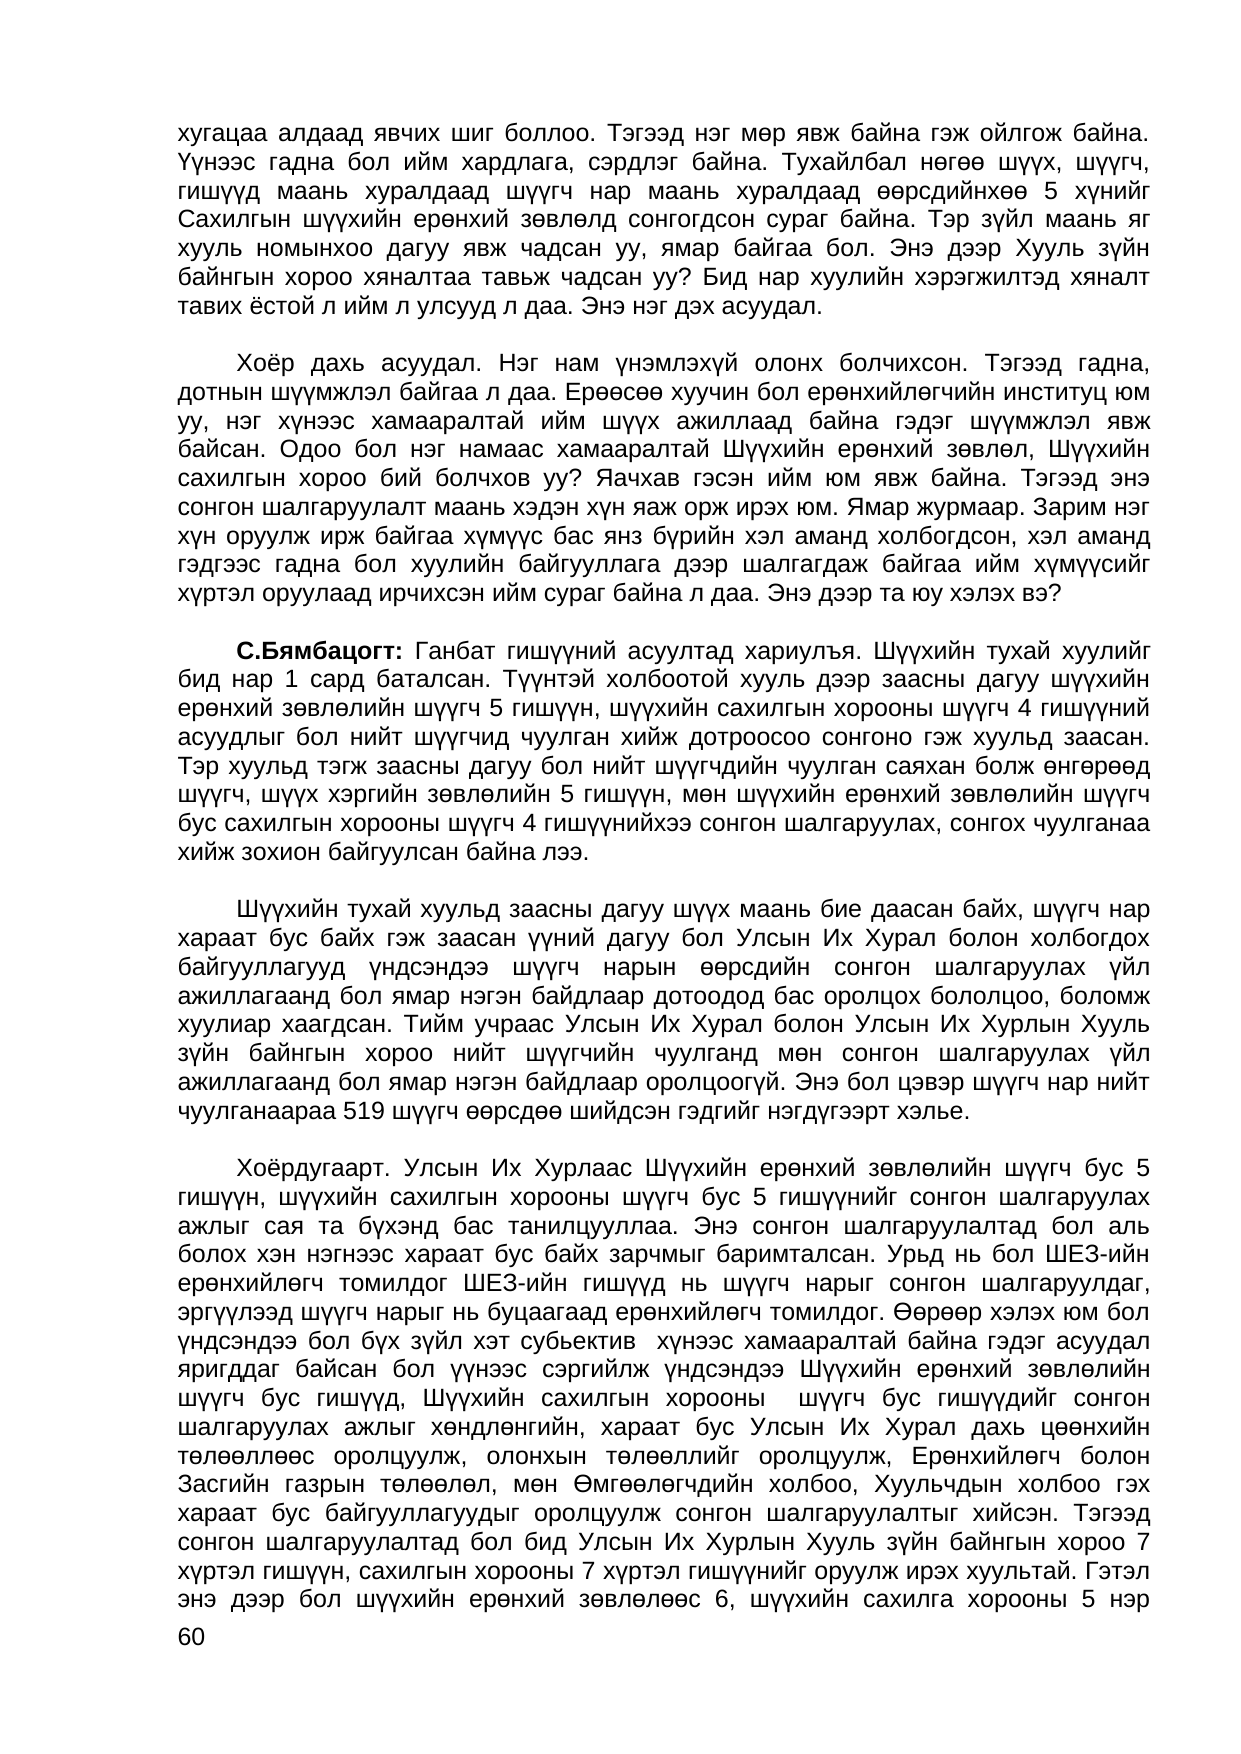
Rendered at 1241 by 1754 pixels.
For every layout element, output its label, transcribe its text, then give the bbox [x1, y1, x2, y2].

text С.Бямбацогт: Ганбат гишүүний асуултад хариулъя. Шүүхийн тухай хуулийг бид нар 1 сард баталсан. Түүнтэй холбоотой хууль дээр заасны дагуу шүүхийн ерөнхий зөвлөлийн шүүгч 5 гишүүн, шүүхийн сахилгын хорооны шүүгч 4 гишүүний асуудлыг бол нийт шүүгчид чуулган хийж дотроосоо сонгоно гэж хуульд заасан. Тэр хуульд тэгж заасны дагуу бол нийт шүүгчдийн чуулган саяхан болж өнгөрөөд шүүгч, шүүх хэргийн зөвлөлийн 5 гишүүн, мөн шүүхийн ерөнхий зөвлөлийн шүүгч бус сахилгын хорооны шүүгч 4 гишүүнийхээ сонгон шалгаруулах, сонгох чуулганаа хийж зохион байгуулсан байна лээ. [177, 636, 1152, 866]
text Шүүхийн тухай хуульд заасны дагуу шүүх маань бие даасан байх, шүүгч нар хараат бус байх гэж заасан үүний дагуу бол Улсын Их Хурал болон холбогдох байгууллагууд үндсэндээ шүүгч нарын өөрсдийн сонгон шалгаруулах үйл ажиллагаанд бол ямар нэгэн байдлаар дотоодод бас оролцох бололцоо, боломж хуулиар хаагдсан. Тийм учраас Улсын Их Хурал болон Улсын Их Хурлын Хууль зүйн байнгын хороо нийт шүүгчийн чуулганд мөн сонгон шалгаруулах үйл ажиллагаанд бол ямар нэгэн байдлаар оролцоогүй. Энэ бол цэвэр шүүгч нар нийт чуулганаараа 519 шүүгч өөрсдөө шийдсэн гэдгийг нэгдүгээрт хэлье. [177, 894, 1152, 1124]
text Хоёр дахь асуудал. Нэг нам үнэмлэхүй олонх болчихсон. Тэгээд гадна, дотнын шүүмжлэл байгаа л даа. Ерөөсөө хуучин бол ерөнхийлөгчийн институц юм уу, нэг хүнээс хамааралтай ийм шүүх ажиллаад байна гэдэг шүүмжлэл явж байсан. Одоо бол нэг намаас хамааралтай Шүүхийн ерөнхий зөвлөл, Шүүхийн сахилгын хороо бий болчхов уу? Яачхав гэсэн ийм юм явж байна. Тэгээд энэ сонгон шалгаруулалт маань хэдэн хүн яаж орж ирэх юм. Ямар журмаар. Зарим нэг хүн оруулж ирж байгаа хүмүүс бас янз бүрийн хэл аманд холбогдсон, хэл аманд гэдгээс гадна бол хуулийн байгууллага дээр шалгагдаж байгаа ийм хүмүүсийг хүртэл оруулаад ирчихсэн ийм сураг байна л даа. Энэ дээр та юу хэлэх вэ? [177, 348, 1152, 607]
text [177, 1153, 1152, 1613]
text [177, 118, 1152, 319]
